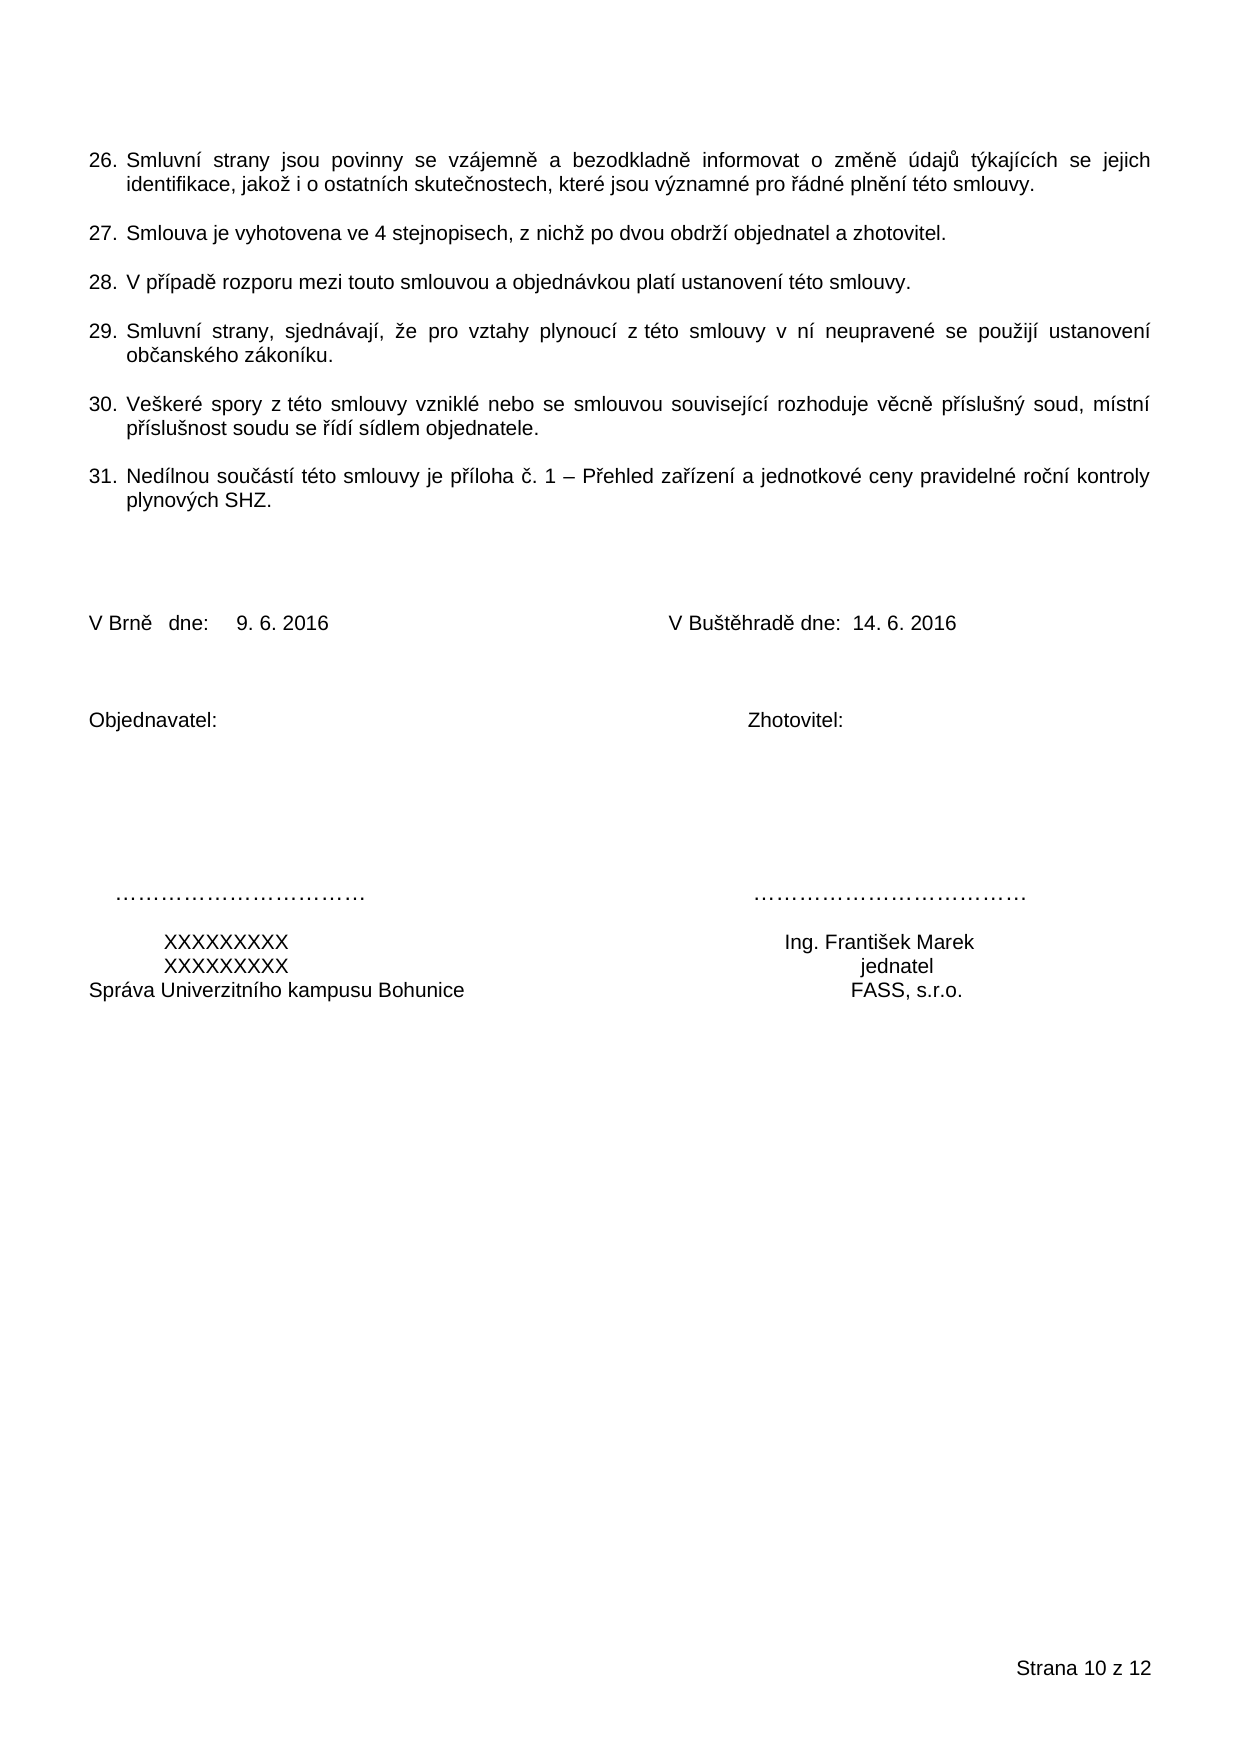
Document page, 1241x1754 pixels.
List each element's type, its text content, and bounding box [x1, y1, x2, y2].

list Smlouva je vyhotovena ve 4 stejnopisech, z nichž po dvou obdrží objednatel a zhotovitel. [89, 221, 1152, 244]
list Veškeré spory z této smlouvy vzniklé nebo se smlouvou související rozhoduje věcně příslušný soud, místní příslušnost soudu se řídí sídlem objednatele. [89, 391, 1152, 439]
text Objednavatel: Zhotovitel: [89, 708, 1152, 732]
list Smluvní strany, sjednávají, že pro vztahy plynoucí z této smlouvy v ní neupravené se použijí ustanovení občanského zákoníku. [89, 318, 1152, 366]
text Správa Univerzitního kampusu Bohunice FASS, s.r.o. [89, 978, 1152, 1002]
text V Brně dne: 9. 6. 2016 V Buštěhradě dne: 14. 6. 2016 [89, 610, 1152, 634]
list Smluvní strany jsou povinny se vzájemně a bezodkladně informovat o změně údajů týkajících se jejich identifikace, jakož i o ostatních skutečnostech, které jsou významné pro řádné plnění této smlouvy. [89, 148, 1152, 196]
list Nedílnou součástí této smlouvy je příloha č. 1 – Přehled zařízení a jednotkové ceny pravidelné roční kontroly plynových SHZ. [89, 464, 1152, 512]
text XXXXXXXXX Ing. František Marek [89, 930, 1152, 954]
text …………………………… ……………………………… [89, 879, 1152, 906]
list V případě rozporu mezi touto smlouvou a objednávkou platí ustanovení této smlouvy. [89, 269, 1152, 293]
text XXXXXXXXX jednatel [89, 954, 1152, 978]
